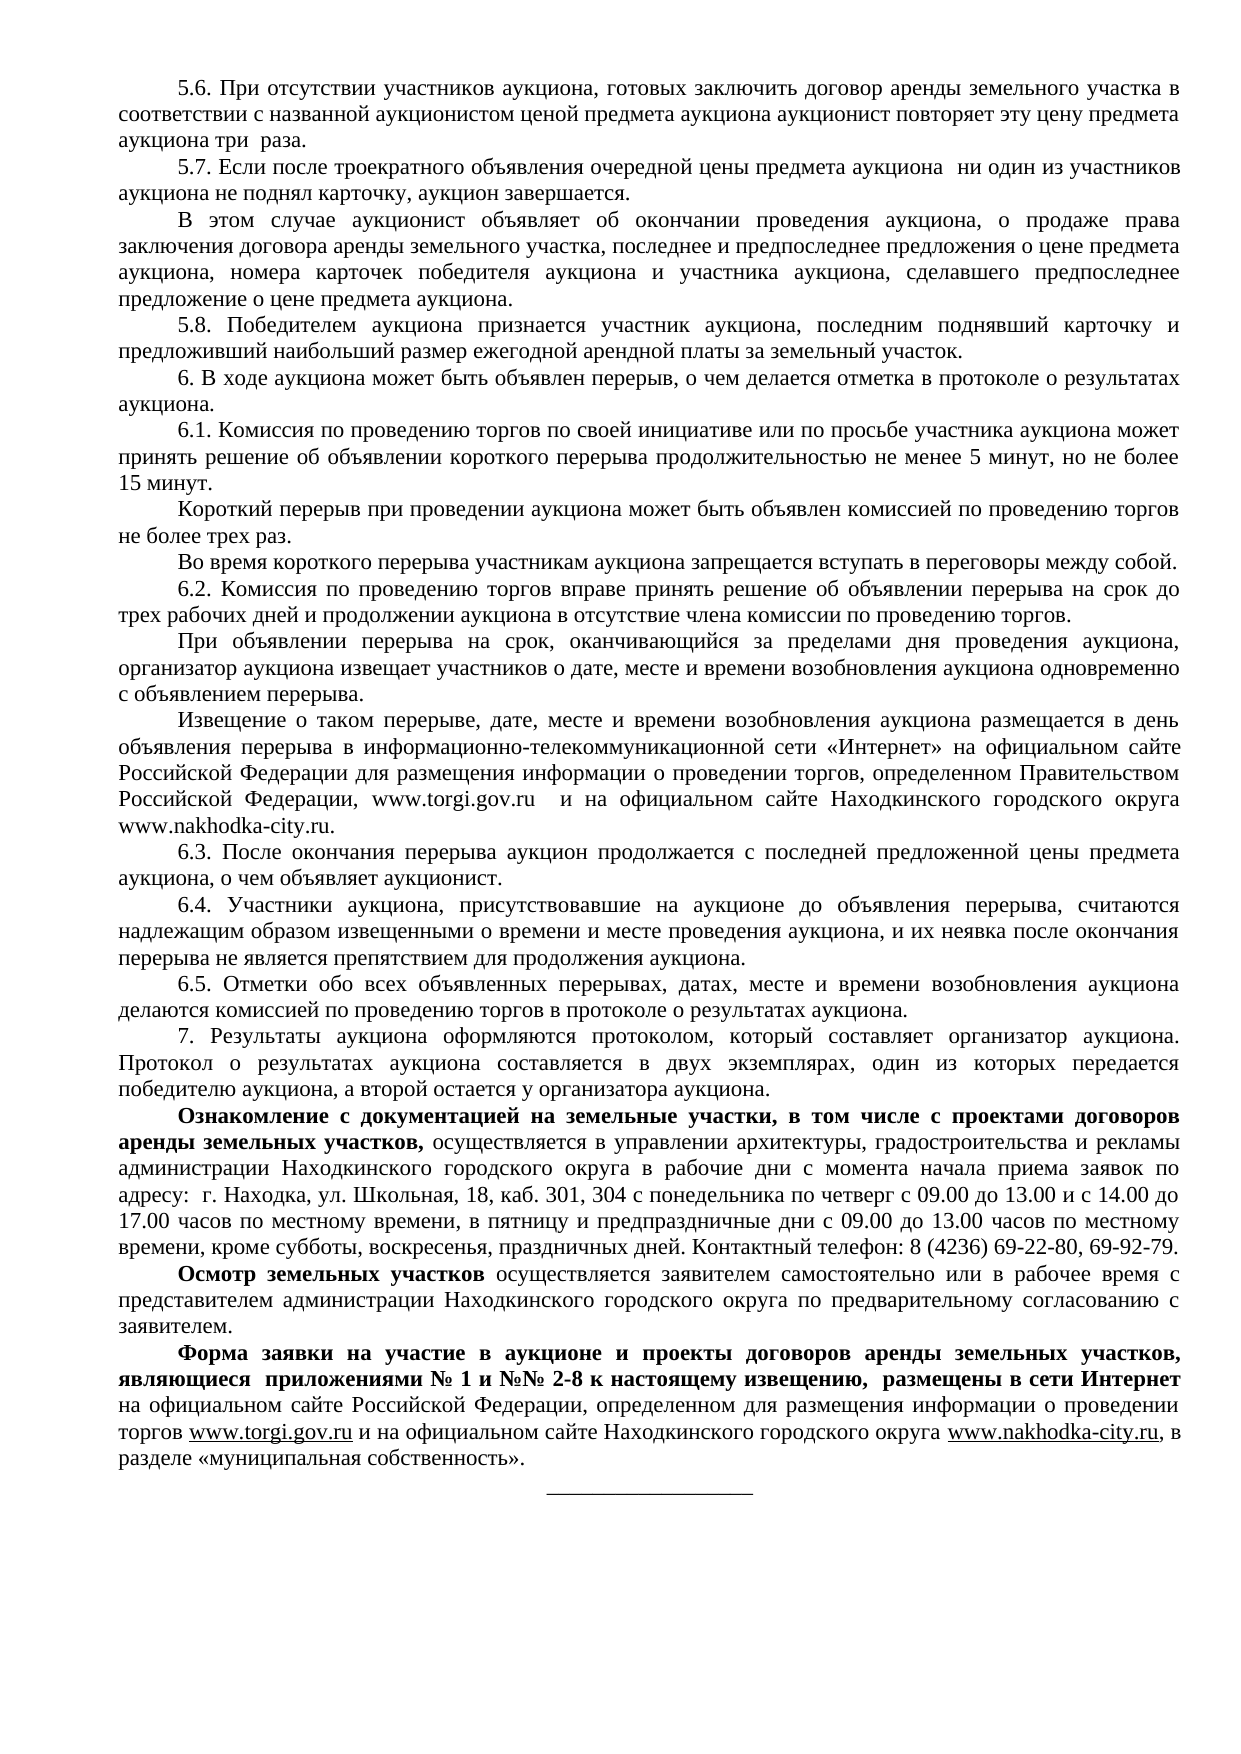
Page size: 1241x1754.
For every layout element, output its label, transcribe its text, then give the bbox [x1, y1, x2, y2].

text В этом случае аукционист объявляет об окончании проведения аукциона, о продаже права заключения договора аренды земельного участка, последнее и предпоследнее предложения о цене предмета аукциона, номера карточек победителя аукциона и участника аукциона, сделавшего предпоследнее предложение о цене предмета аукциона. [118, 206, 1181, 311]
text 5.8. Победителем аукциона признается участник аукциона, последним поднявший карточку и предложивший наибольший размер ежегодной арендной платы за земельный участок. [118, 311, 1181, 364]
text При объявлении перерыва на срок, оканчивающийся за пределами дня проведения аукциона, организатор аукциона извещает участников о дате, месте и времени возобновления аукциона одновременно с объявлением перерыва. [118, 627, 1181, 706]
text Форма заявки на участие в аукционе и проекты договоров аренды земельных участков, являющиеся приложениями № 1 и №№ 2-8 к настоящему извещению, размещены в сети Интернет на официальном сайте Российской Федерации, определенном для размещения информации о проведении торгов www.torgi.gov.ru и на официальном сайте Находкинского городского округа www.nakhodka-city.ru, в разделе «муниципальная собственность». [118, 1339, 1181, 1471]
text 6.5. Отметки обо всех объявленных перерывах, датах, месте и времени возобновления аукциона делаются комиссией по проведению торгов в протоколе о результатах аукциона. [118, 970, 1181, 1023]
text 6.4. Участники аукциона, присутствовавшие на аукционе до объявления перерыва, считаются надлежащим образом извещенными о времени и месте проведения аукциона, и их неявка после окончания перерыва не является препятствием для продолжения аукциона. [118, 891, 1181, 970]
text 6.1. Комиссия по проведению торгов по своей инициативе или по просьбе участника аукциона может принять решение об объявлении короткого перерыва продолжительностью не менее 5 минут, но не более 15 минут. [118, 416, 1181, 496]
text 7. Результаты аукциона оформляются протоколом, который составляет организатор аукциона. Протокол о результатах аукциона составляется в двух экземплярах, один из которых передается победителю аукциона, а второй остается у организатора аукциона. [118, 1023, 1181, 1102]
text __________________ [118, 1471, 1181, 1497]
text 6.3. После окончания перерыва аукцион продолжается с последней предложенной цены предмета аукциона, о чем объявляет аукционист. [118, 838, 1181, 891]
text 6.2. Комиссия по проведению торгов вправе принять решение об объявлении перерыва на срок до трех рабочих дней и продолжении аукциона в отсутствие члена комиссии по проведению торгов. [118, 574, 1181, 627]
text 5.7. Если после троекратного объявления очередной цены предмета аукциона ни один из участников аукциона не поднял карточку, аукцион завершается. [118, 153, 1181, 206]
text Извещение о таком перерыве, дате, месте и времени возобновления аукциона размещается в день объявления перерыва в информационно-телекоммуникационной сети «Интернет» на официальном сайте Российской Федерации для размещения информации о проведении торгов, определенном Правительством Российской Федерации, www.torgi.gov.ru и на официальном сайте Находкинского городского округа www.nakhodka-city.ru. [118, 706, 1181, 838]
text 5.6. При отсутствии участников аукциона, готовых заключить договор аренды земельного участка в соответствии с названной аукционистом ценой предмета аукциона аукционист повторяет эту цену предмета аукциона три раза. [118, 74, 1181, 153]
text 6. В ходе аукциона может быть объявлен перерыв, о чем делается отметка в протоколе о результатах аукциона. [118, 364, 1181, 416]
text Осмотр земельных участков осуществляется заявителем самостоятельно или в рабочее время с представителем администрации Находкинского городского округа по предварительному согласованию с заявителем. [118, 1260, 1181, 1339]
text Во время короткого перерыва участникам аукциона запрещается вступать в переговоры между собой. [118, 548, 1181, 574]
text Ознакомление с документацией на земельные участки, в том числе с проектами договоров аренды земельных участков, осуществляется в управлении архитектуры, градостроительства и рекламы администрации Находкинского городского округа в рабочие дни с момента начала приема заявок по адресу: г. Находка, ул. Школьная, 18, каб. 301, 304 с понедельника по четверг с 09.00 до 13.00 и с 14.00 до 17.00 часов по местному времени, в пятницу и предпраздничные дни с 09.00 до 13.00 часов по местному времени, кроме субботы, воскресенья, праздничных дней. Контактный телефон: 8 (4236) 69-22-80, 69-92-79. [118, 1102, 1181, 1260]
text Короткий перерыв при проведении аукциона может быть объявлен комиссией по проведению торгов не более трех раз. [118, 496, 1181, 548]
